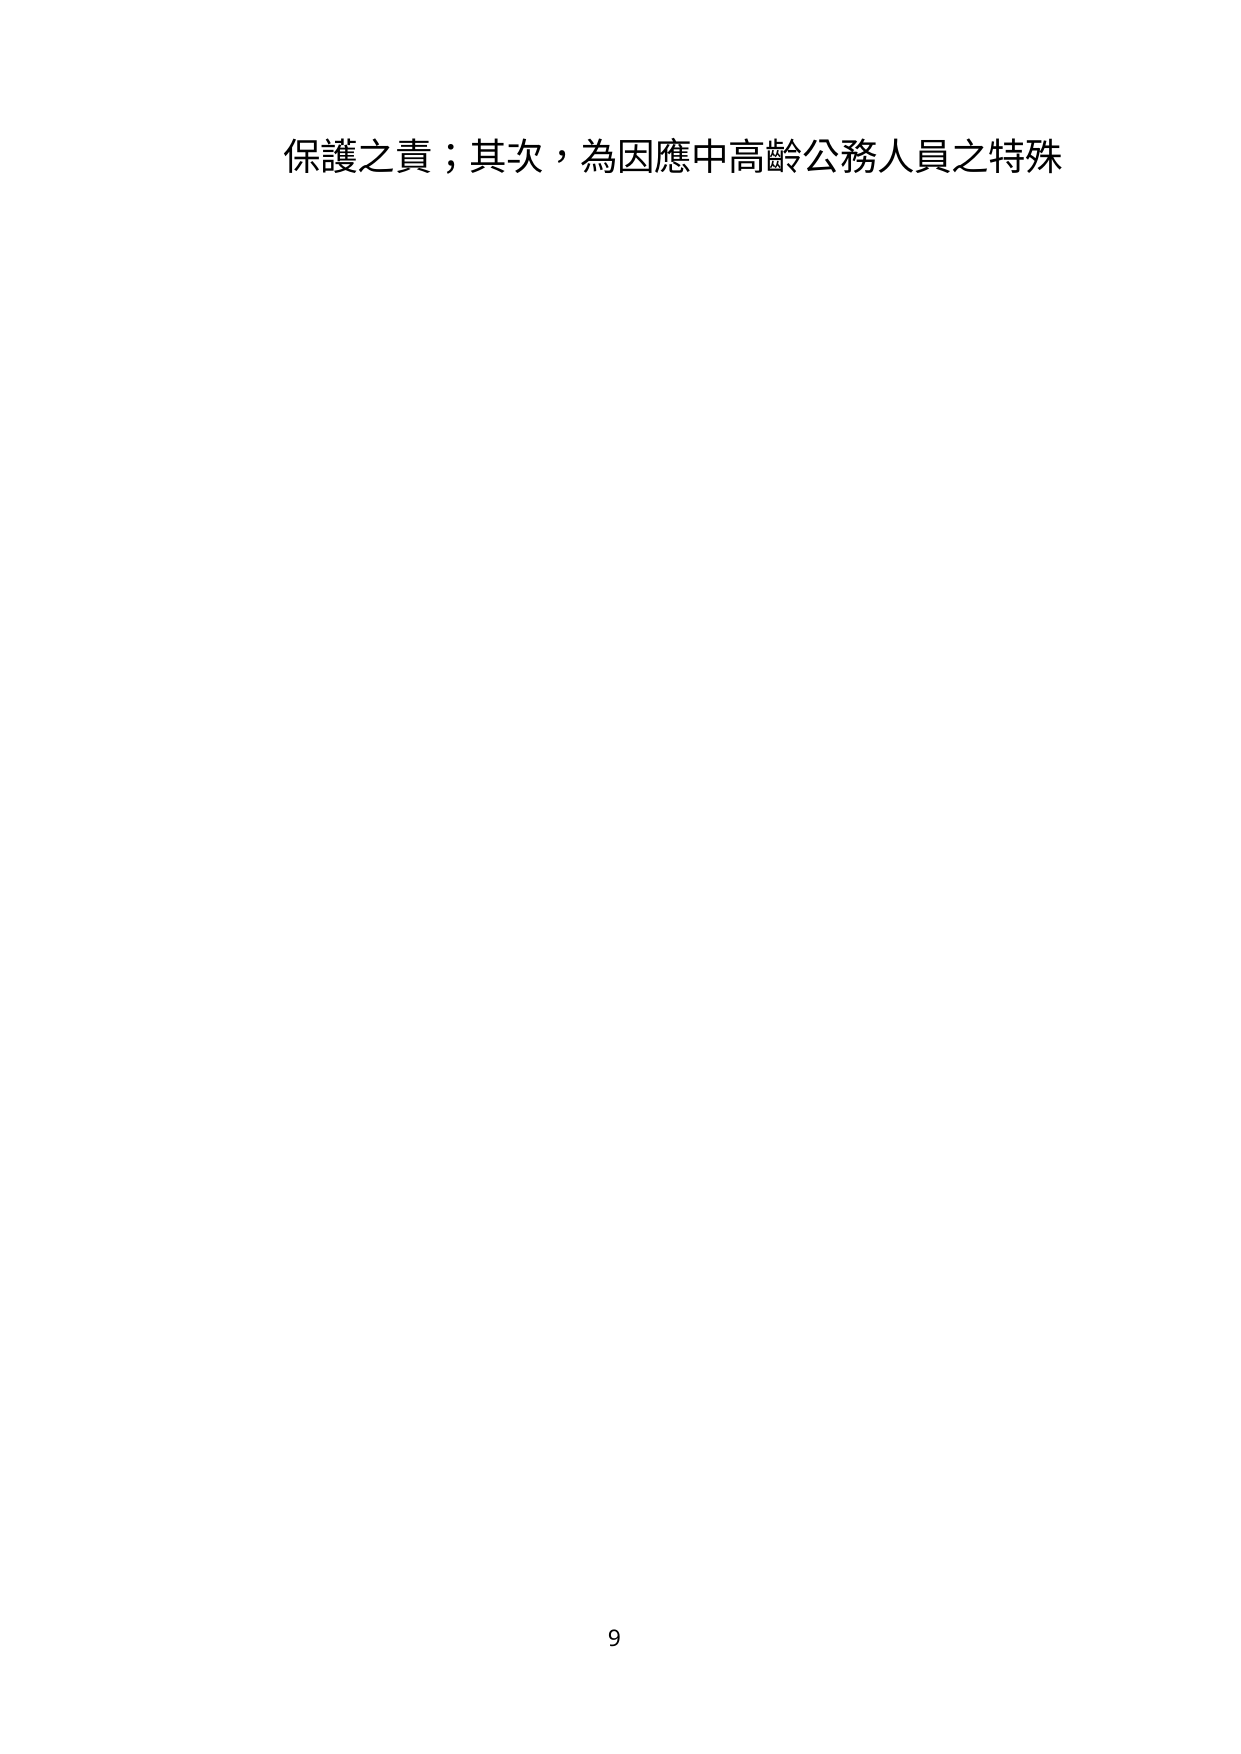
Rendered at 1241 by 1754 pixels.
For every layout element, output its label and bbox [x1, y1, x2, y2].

text [215, 127, 1063, 181]
